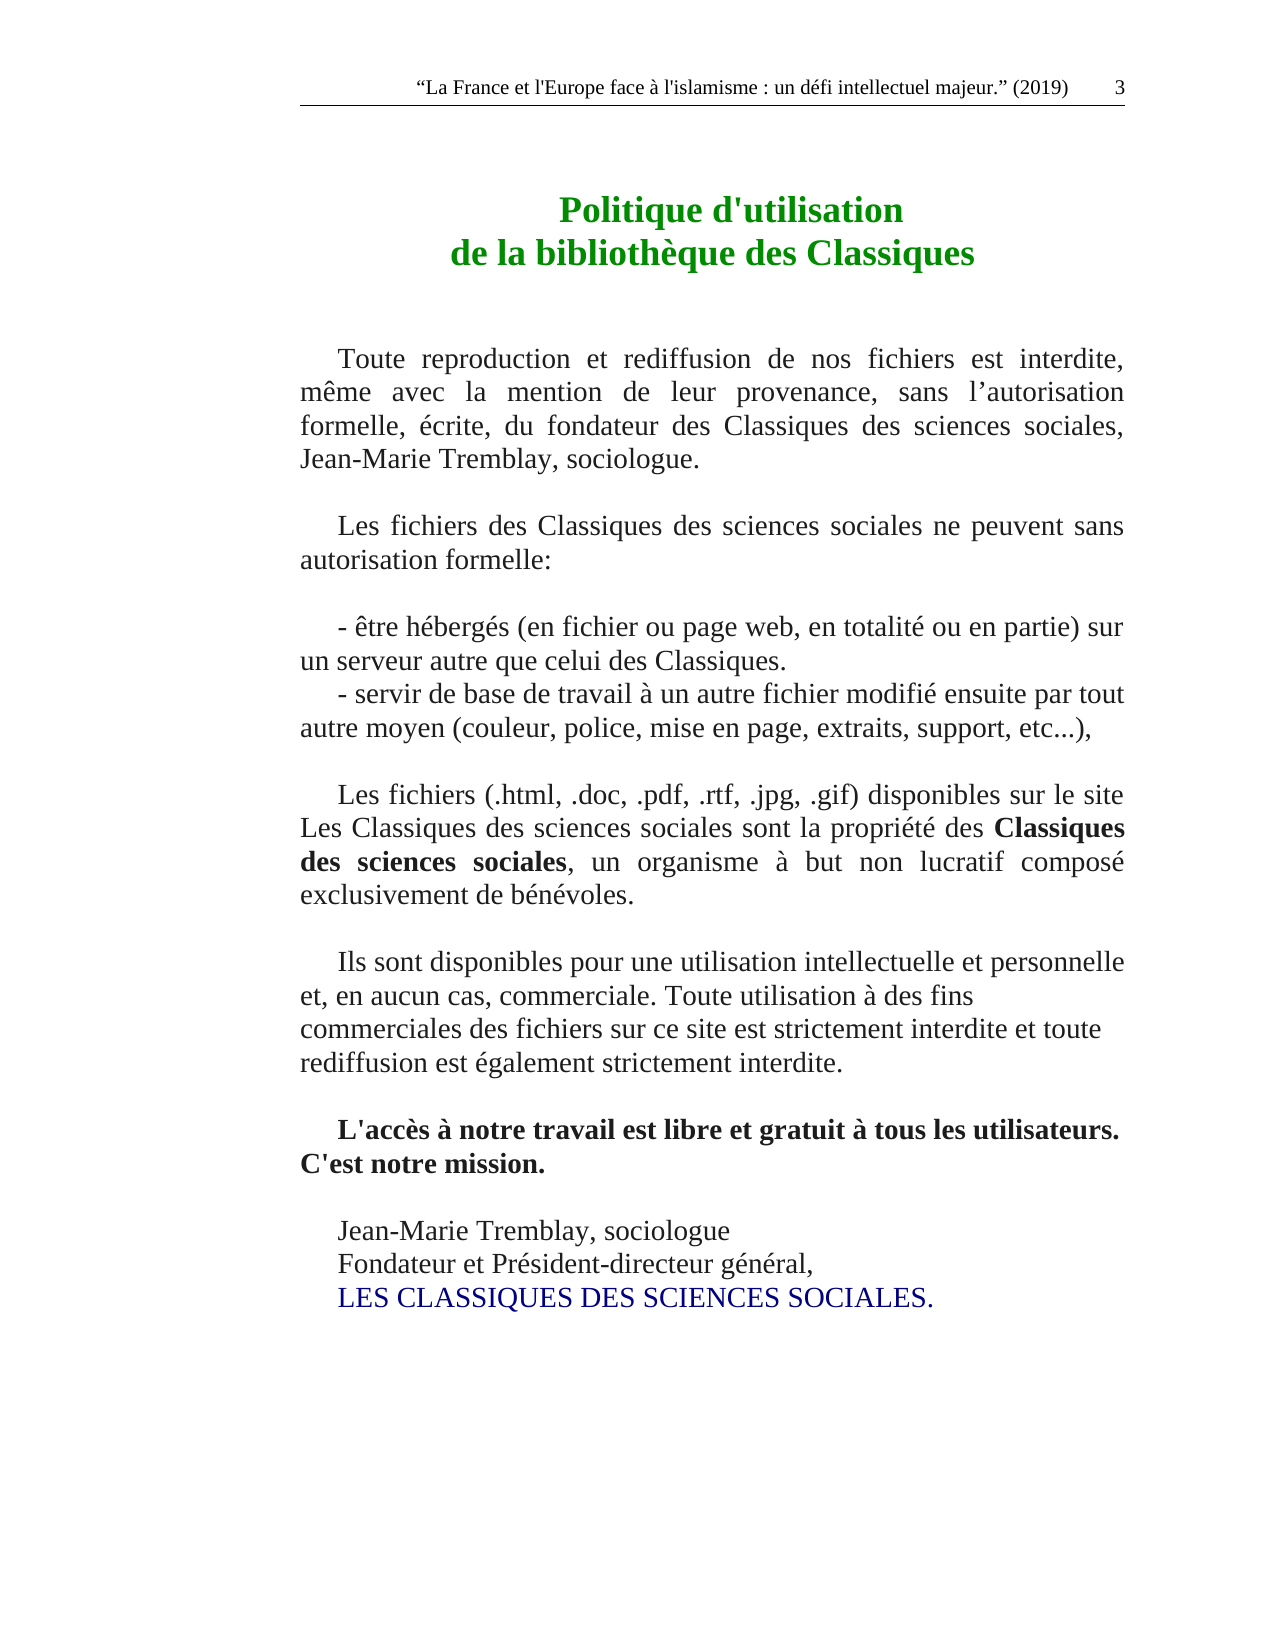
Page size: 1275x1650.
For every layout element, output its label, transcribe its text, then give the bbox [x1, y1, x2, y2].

text Jean-Marie Tremblay, sociologue [300, 1213, 1125, 1246]
text - servir de base de travail à un autre fichier modifié ensuite par tout autre moyen (couleur, police, mise en page, extraits, support, etc...), [300, 676, 1125, 743]
text L'accès à notre travail est libre et gratuit à tous les utilisateurs. C'est notre mission. [300, 1112, 1125, 1179]
text LES CLASSIQUES DES SCIENCES SOCIALES. [300, 1280, 1125, 1313]
text Fondateur et Président-directeur général, [300, 1246, 1125, 1280]
text Ils sont disponibles pour une utilisation intellectuelle et personnelle et, en aucun cas, commerciale. Toute utilisation à des fins commerciales des fichiers sur ce site est strictement interdite et toute rediffusion est également strictement interdite. [300, 944, 1125, 1079]
text Les fichiers (.html, .doc, .pdf, .rtf, .jpg, .gif) disponibles sur le site Les Classiques des sciences sociales sont la propriété des Classiques des sciences sociales, un organisme à but non lucratif composé exclusivement de bénévoles. [300, 777, 1125, 911]
text Politique d'utilisation de la bibliothèque des Classiques [300, 187, 1125, 274]
text - être hébergés (en fichier ou page web, en totalité ou en partie) sur un serveur autre que celui des Classiques. [300, 609, 1125, 676]
text Toute reproduction et rediffusion de nos fichiers est interdite, même avec la mention de leur provenance, sans l’autorisation formelle, écrite, du fondateur des Classiques des sciences sociales, Jean-Marie Tremblay, sociologue. [300, 341, 1125, 475]
text Les fichiers des Classiques des sciences sociales ne peuvent sans autorisation formelle: [300, 508, 1125, 576]
